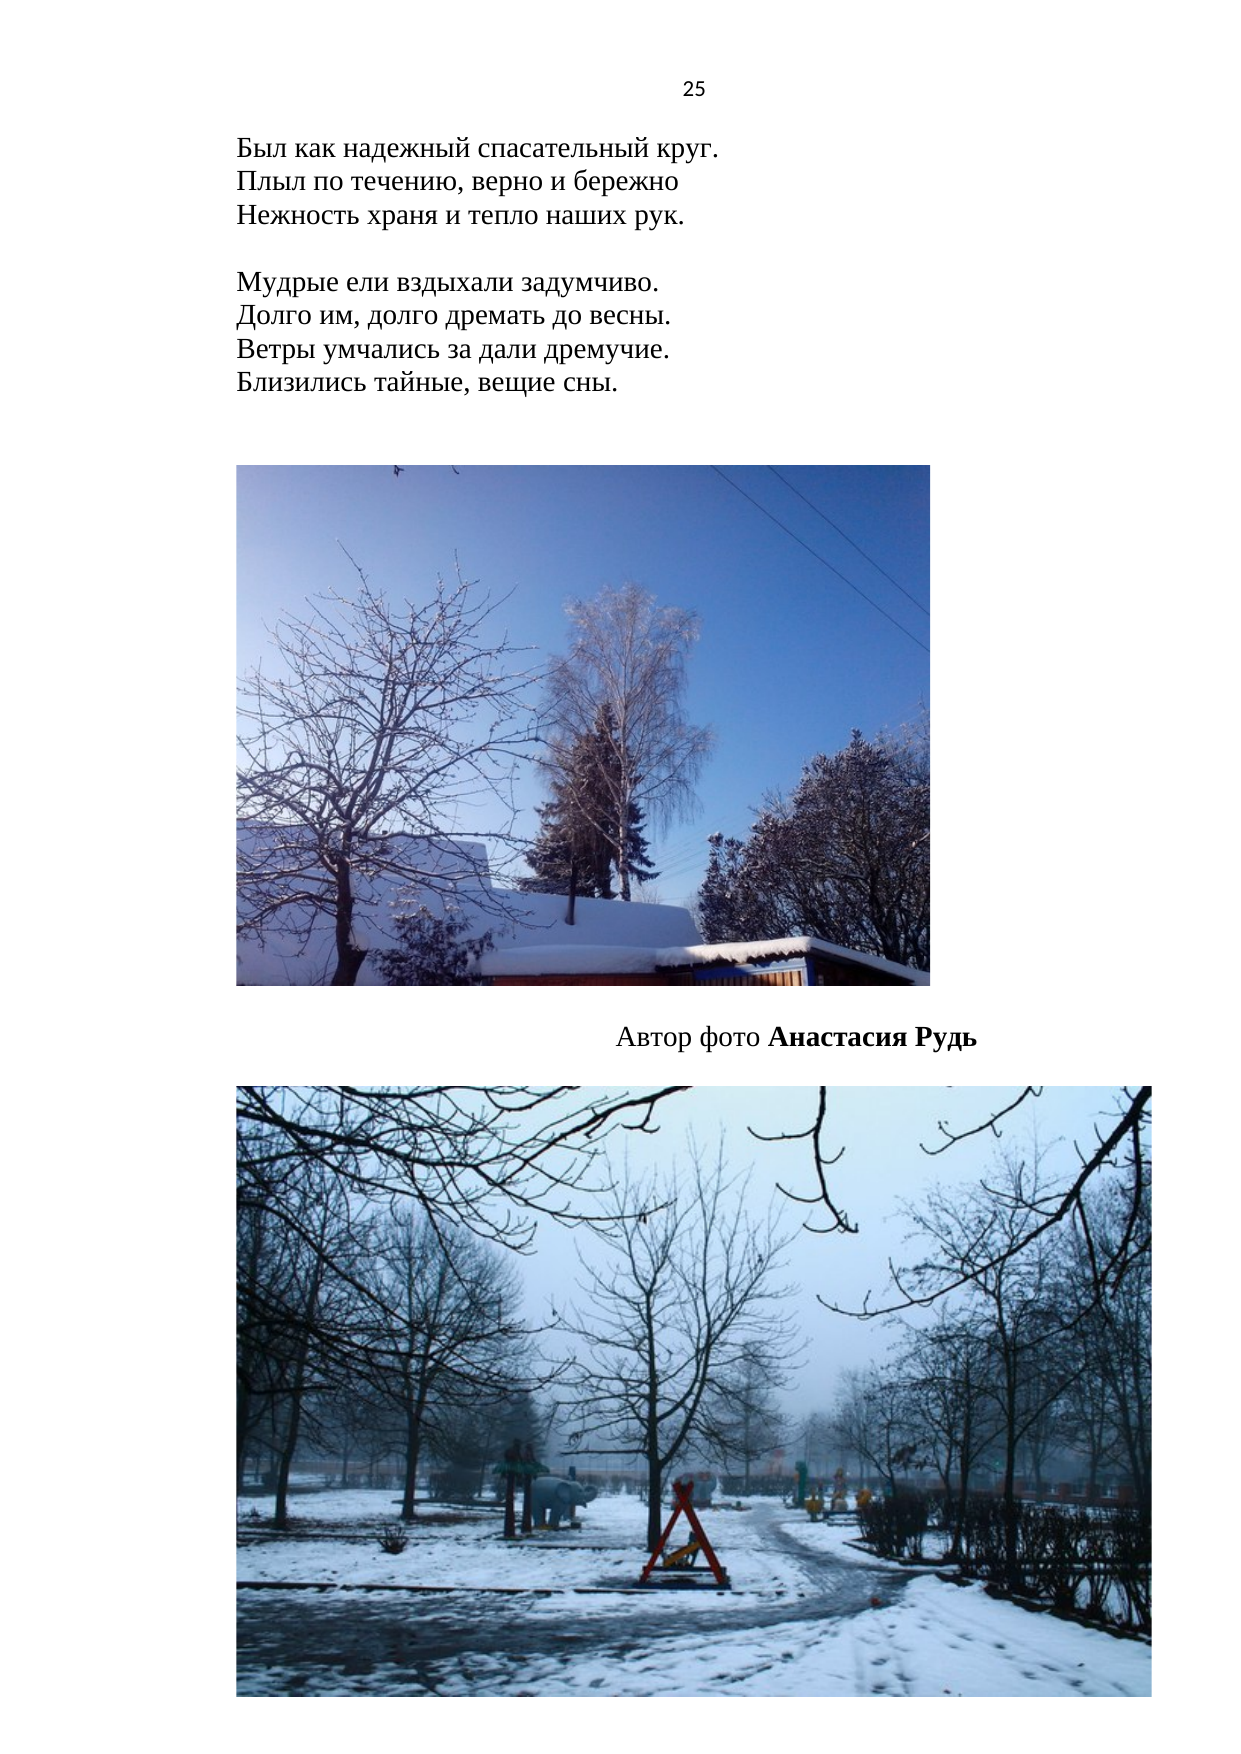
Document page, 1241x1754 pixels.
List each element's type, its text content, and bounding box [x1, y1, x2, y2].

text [236, 130, 1152, 398]
picture [236, 465, 930, 986]
picture [236, 1086, 1152, 1697]
text Автор фото Анастасия Рудь [236, 1019, 1152, 1053]
